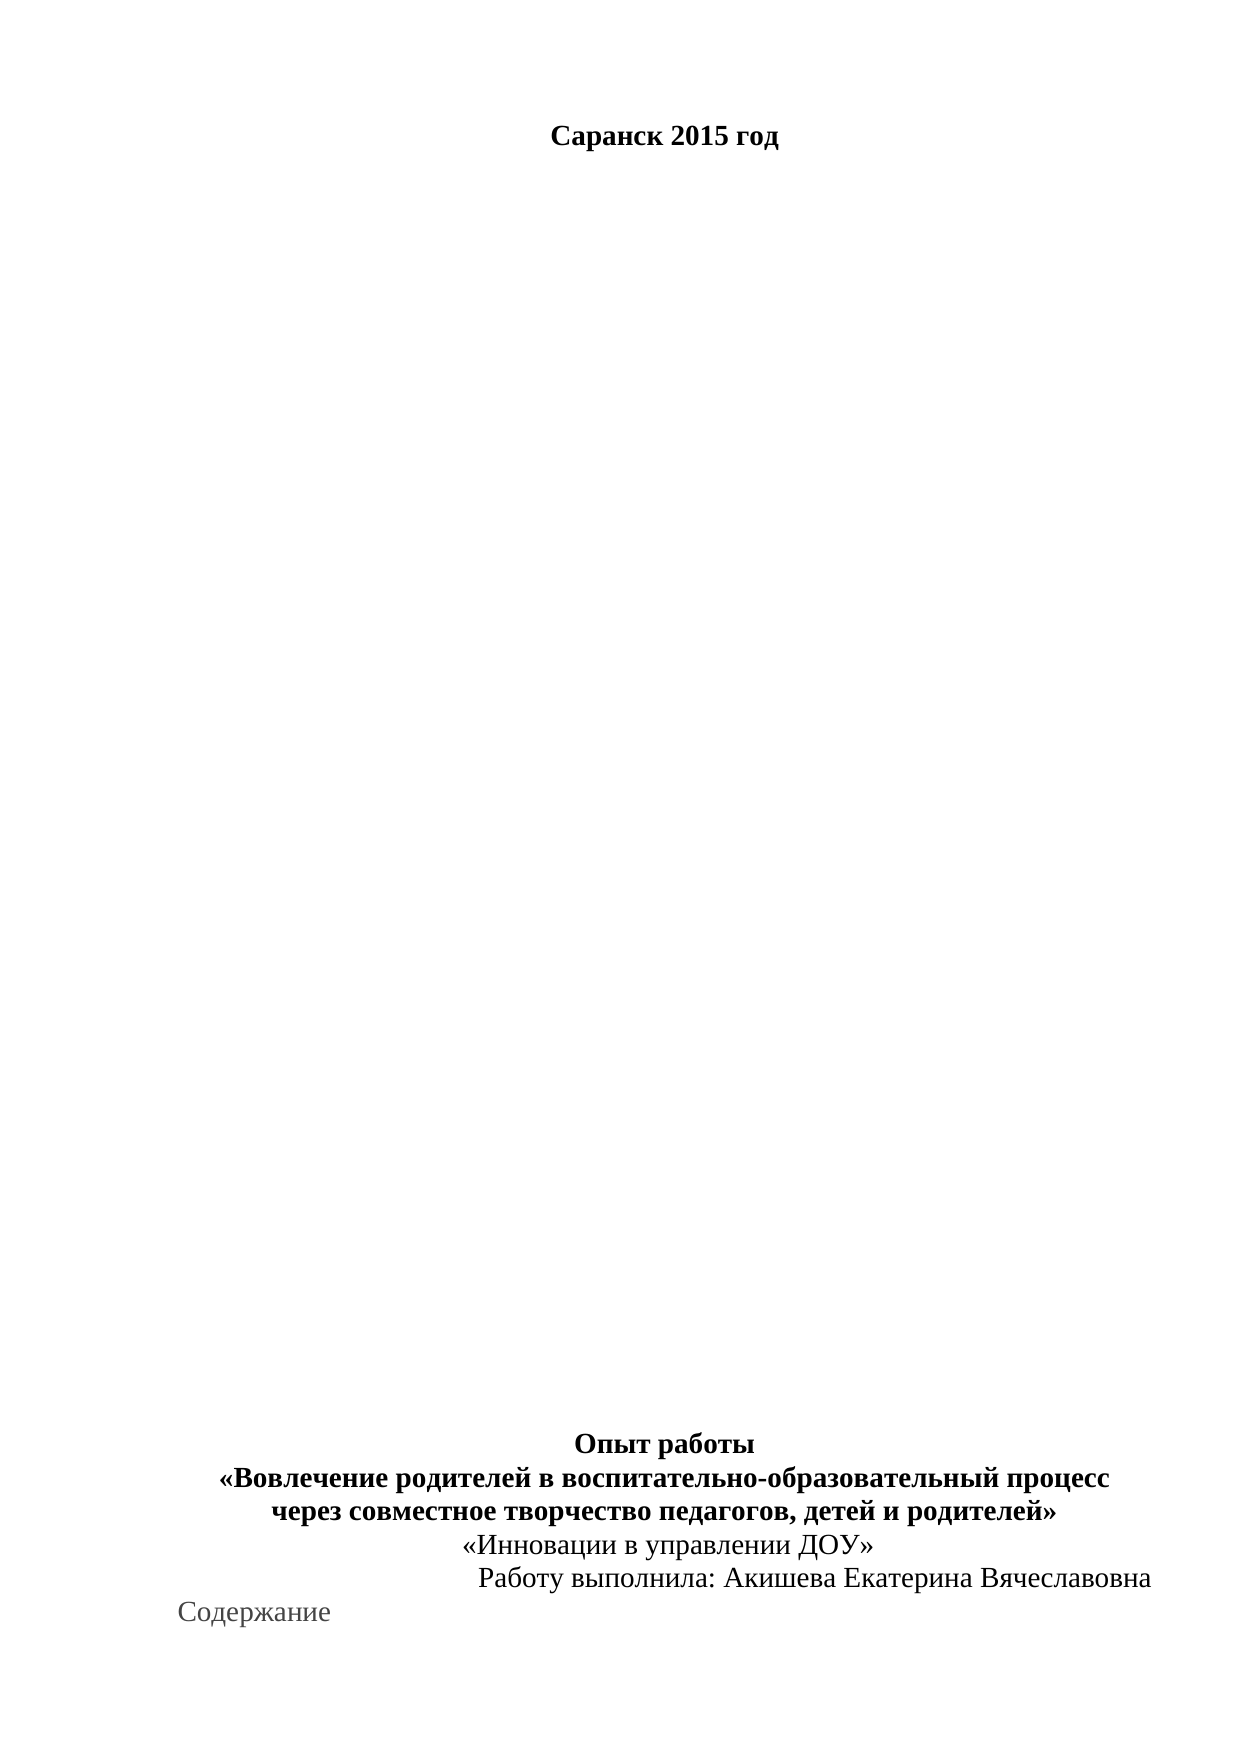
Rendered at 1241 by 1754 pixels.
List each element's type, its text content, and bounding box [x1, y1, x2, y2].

text Опыт работы [177, 1426, 1152, 1460]
text Работу выполнила: Акишева Екатерина Вячеславовна [177, 1560, 1152, 1594]
text Саранск 2015 год [177, 118, 1152, 152]
text «Вовлечение родителей в воспитательно-образовательный процесс через совместное творчество педагогов, детей и родителей» [177, 1460, 1152, 1527]
text Содержание [177, 1594, 1152, 1627]
text «Инновации в управлении ДОУ» [177, 1527, 1152, 1560]
